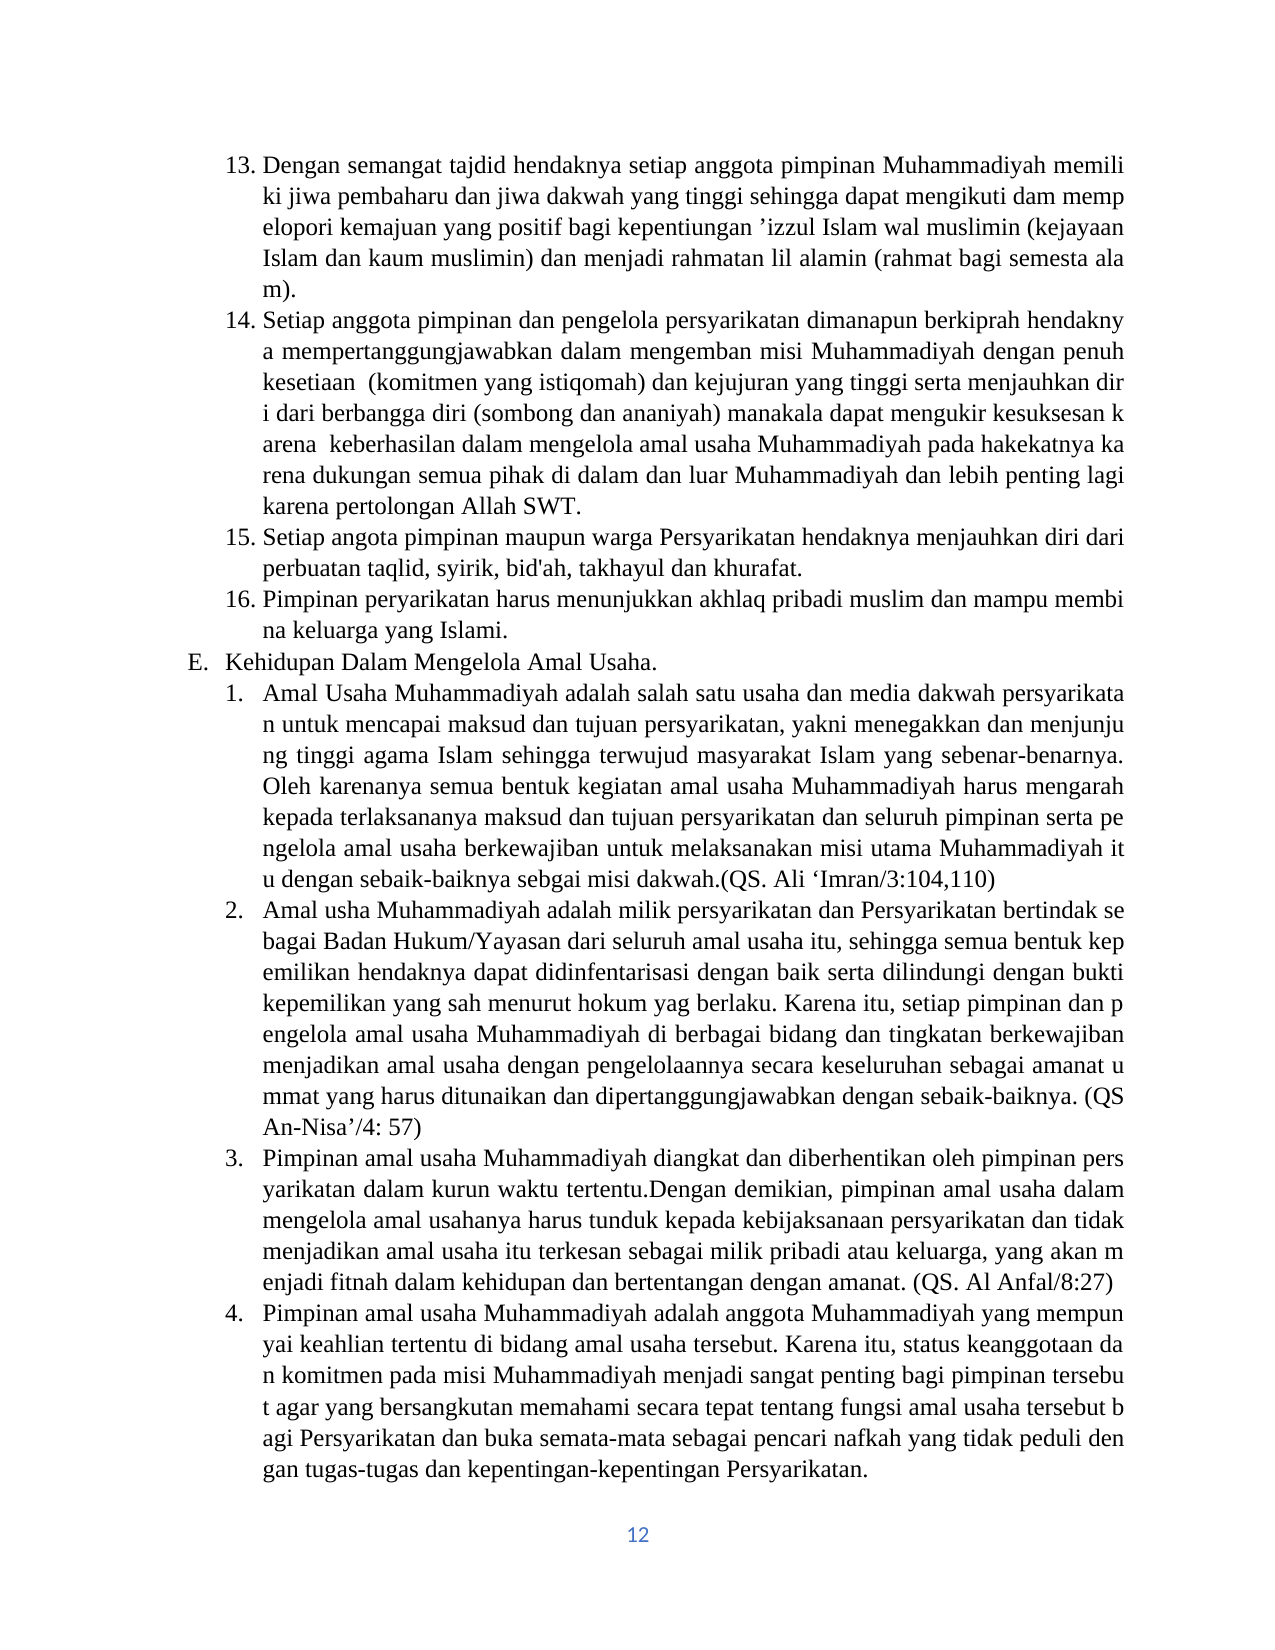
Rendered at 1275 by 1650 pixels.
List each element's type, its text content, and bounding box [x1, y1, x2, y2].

list Pimpinan amal usaha Muhammadiyah diangkat dan diberhentikan oleh pimpinan persyarikatan dalam kurun waktu tertentu.Dengan demikian, pimpinan amal usaha dalam mengelola amal usahanya harus tunduk kepada kebijaksanaan persyarikatan dan tidak menjadikan amal usaha itu terkesan sebagai milik pribadi atau keluarga, yang akan menjadi fitnah dalam kehidupan dan bertentangan dengan amanat. (QS. Al Anfal/8:27) [225, 1143, 1125, 1296]
list Amal usha Muhammadiyah adalah milik persyarikatan dan Persyarikatan bertindak sebagai Badan Hukum/Yayasan dari seluruh amal usaha itu, sehingga semua bentuk kepemilikan hendaknya dapat didinfentarisasi dengan baik serta dilindungi dengan bukti kepemilikan yang sah menurut hokum yag berlaku. Karena itu, setiap pimpinan dan pengelola amal usaha Muhammadiyah di berbagai bidang dan tingkatan berkewajiban menjadikan amal usaha dengan pengelolaannya secara keseluruhan sebagai amanat ummat yang harus ditunaikan dan dipertanggungjawabkan dengan sebaik-baiknya. (QS.An-Nisa’/4: 57) [225, 895, 1125, 1141]
list Pimpinan amal usaha Muhammadiyah adalah anggota Muhammadiyah yang mempunyai keahlian tertentu di bidang amal usaha tersebut. Karena itu, status keanggotaan dan komitmen pada misi Muhammadiyah menjadi sangat penting bagi pimpinan tersebut agar yang bersangkutan memahami secara tepat tentang fungsi amal usaha tersebut bagi Persyarikatan dan buka semata-mata sebagai pencari nafkah yang tidak peduli dengan tugas-tugas dan kepentingan-kepentingan Persyarikatan. [225, 1298, 1125, 1482]
list Dengan semangat tajdid hendaknya setiap anggota pimpinan Muhammadiyah memiliki jiwa pembaharu dan jiwa dakwah yang tinggi sehingga dapat mengikuti dam mempelopori kemajuan yang positif bagi kepentiungan ’izzul Islam wal muslimin (kejayaan Islam dan kaum muslimin) dan menjadi rahmatan lil alamin (rahmat bagi semesta alam). [225, 150, 1125, 303]
list Amal Usaha Muhammadiyah adalah salah satu usaha dan media dakwah persyarikatan untuk mencapai maksud dan tujuan persyarikatan, yakni menegakkan dan menjunjung tinggi agama Islam sehingga terwujud masyarakat Islam yang sebenar-benarnya. Oleh karenanya semua bentuk kegiatan amal usaha Muhammadiyah harus mengarah kepada terlaksananya maksud dan tujuan persyarikatan dan seluruh pimpinan serta pengelola amal usaha berkewajiban untuk melaksanakan misi utama Muhammadiyah itu dengan sebaik-baiknya sebgai misi dakwah.(QS. Ali ‘Imran/3:104,110) [225, 678, 1125, 893]
list Kehidupan Dalam Mengelola Amal Usaha. [187, 647, 1125, 675]
list Setiap angota pimpinan maupun warga Persyarikatan hendaknya menjauhkan diri dari perbuatan taqlid, syirik, bid'ah, takhayul dan khurafat. [225, 522, 1125, 582]
list Pimpinan peryarikatan harus menunjukkan akhlaq pribadi muslim dan mampu membina keluarga yang Islami. [225, 584, 1125, 644]
list Setiap anggota pimpinan dan pengelola persyarikatan dimanapun berkiprah hendaknya mempertanggungjawabkan dalam mengemban misi Muhammadiyah dengan penuh kesetiaan (komitmen yang istiqomah) dan kejujuran yang tinggi serta menjauhkan diri dari berbangga diri (sombong dan ananiyah) manakala dapat mengukir kesuksesan karena keberhasilan dalam mengelola amal usaha Muhammadiyah pada hakekatnya karena dukungan semua pihak di dalam dan luar Muhammadiyah dan lebih penting lagi karena pertolongan Allah SWT. [225, 305, 1125, 520]
